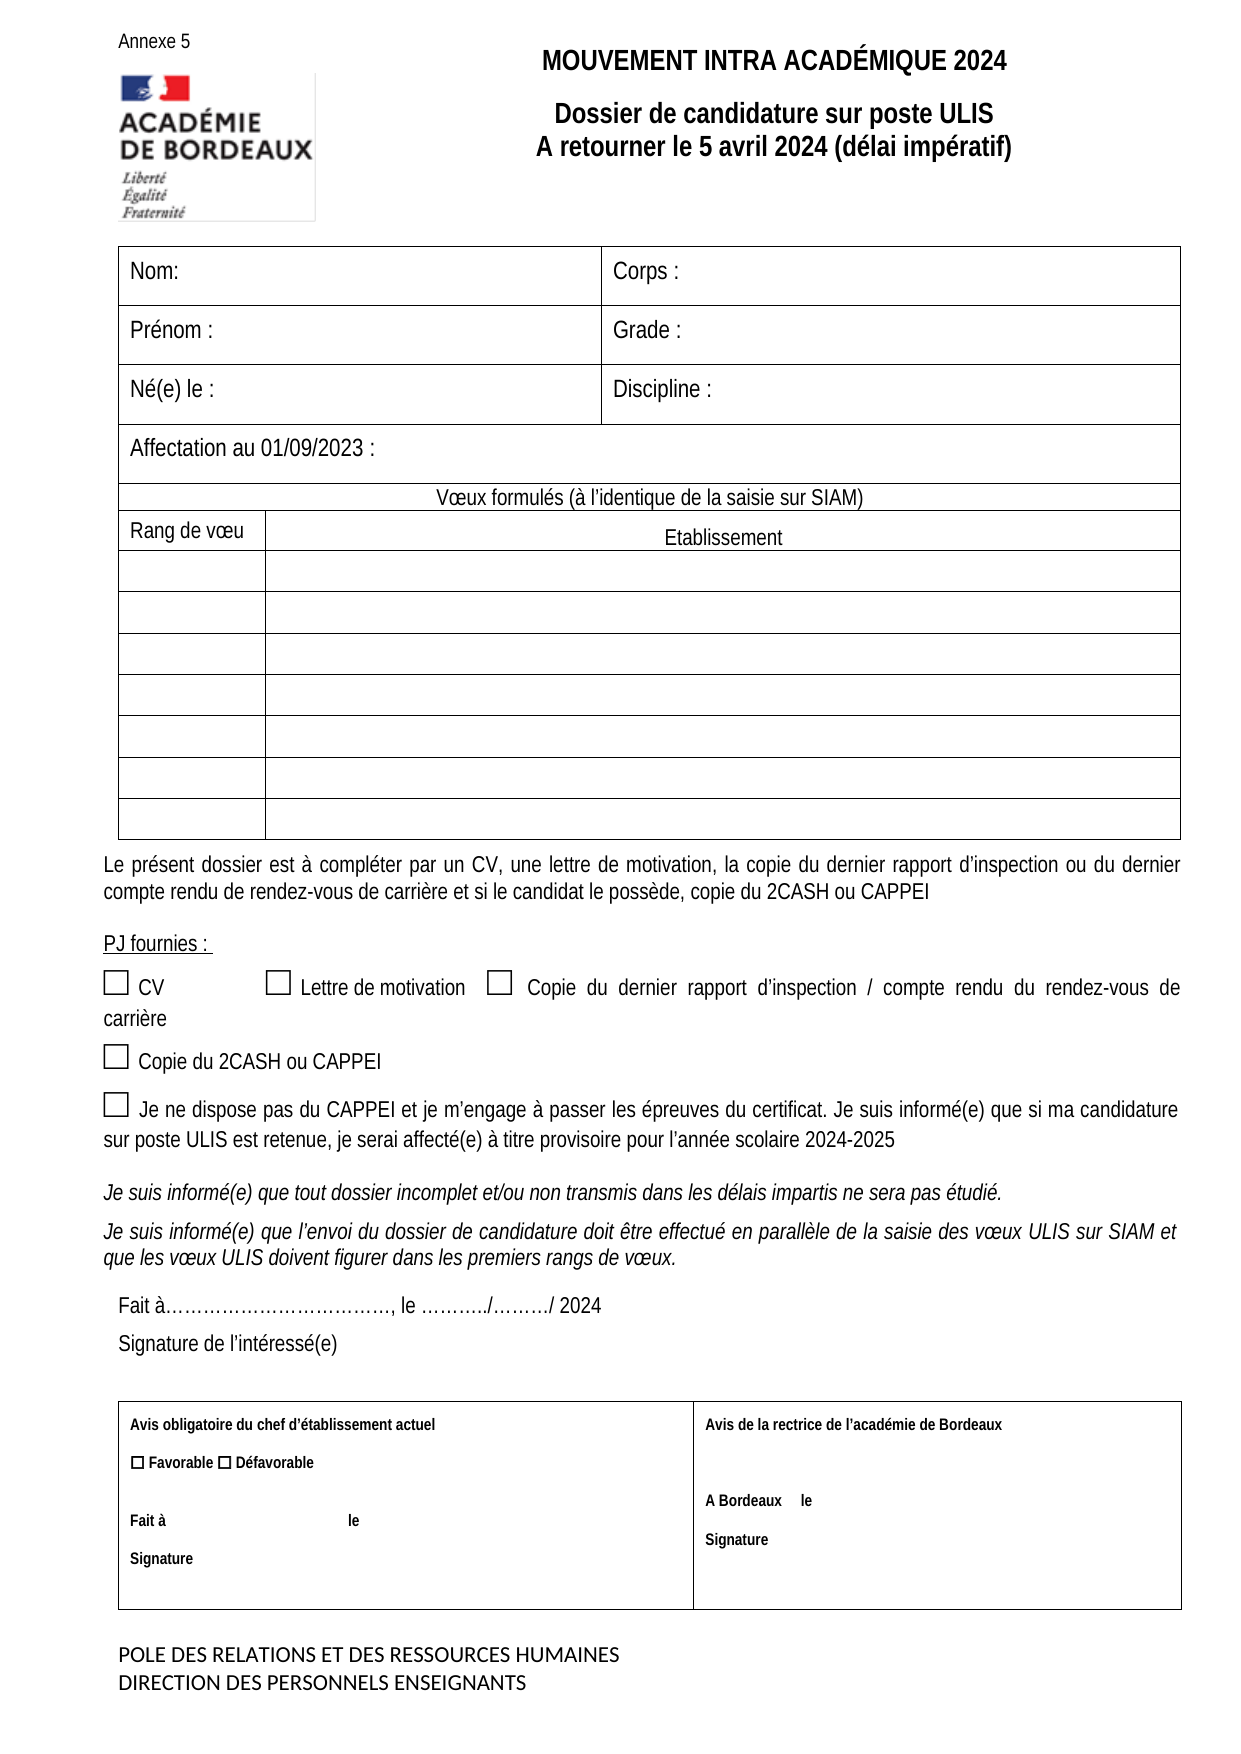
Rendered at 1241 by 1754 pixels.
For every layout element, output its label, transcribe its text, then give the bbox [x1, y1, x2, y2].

table_header Avis de la rectrice de l’académie de Bordeaux A Bordeaux le Signature [694, 1402, 1181, 1609]
table_cell [119, 799, 265, 839]
table_cell [119, 758, 265, 798]
text Le présent dossier est à compléter par un CV, une lettre de motivation, la copie du dernier rapport d’inspection ou du dernier compte rendu de rendez-vous de carrière et si le candidat le possède, copie du 2CASH ou CAPPEI [103, 851, 1181, 904]
table_cell Né(e) le : [119, 365, 601, 423]
text □ Copie du 2CASH ou CAPPEI [103, 1031, 1181, 1079]
table_cell [119, 592, 265, 632]
text □ Je ne dispose pas du CAPPEI et je m’engage à passer les épreuves du certificat. Je suis informé(e) que si ma candidature sur poste ULIS est retenue, je serai affecté(e) à titre provisoire pour l’année scolaire 2024-2025 [103, 1079, 1181, 1153]
table_cell Grade : [602, 306, 1180, 364]
table_cell [119, 634, 265, 674]
table_cell [119, 716, 265, 757]
table_cell [266, 758, 1180, 798]
text □ CV □ Lettre de motivation □ Copie du dernier rapport d’inspection / compte rendu du rendez-vous de carrière [103, 957, 1181, 1031]
text Je suis informé(e) que l’envoi du dossier de candidature doit être effectué en parallèle de la saisie des vœux ULIS sur SIAM et que les vœux ULIS doivent figurer dans les premiers rangs de vœux. [103, 1218, 1181, 1271]
table_cell [266, 592, 1180, 632]
text PJ fournies : [103, 930, 1181, 957]
table_cell [266, 675, 1180, 715]
table_cell [266, 716, 1180, 757]
table_header Avis obligatoire du chef d’établissement actuel Favorable Défavorable Fait à le Signature [119, 1402, 693, 1609]
text Signature de l’intéressé(e) [118, 1330, 1181, 1357]
table_cell [266, 799, 1180, 839]
table_cell Prénom : [119, 306, 601, 364]
table_cell [266, 551, 1180, 591]
table_cell Vœux formulés (à l’identique de la saisie sur SIAM) [119, 484, 1180, 510]
table_cell Discipline : [602, 365, 1180, 423]
table_cell [119, 675, 265, 715]
table_cell Etablissement [266, 511, 1180, 550]
table_header Corps : [602, 247, 1180, 305]
table_cell Rang de vœu [119, 511, 265, 550]
text Je suis informé(e) que tout dossier incomplet et/ou non transmis dans les délais impartis ne sera pas étudié. [103, 1179, 1181, 1206]
table_cell [119, 551, 265, 591]
table_cell [266, 634, 1180, 674]
table_cell Affectation au 01/09/2023 : [119, 425, 1180, 482]
table_header Nom: [119, 247, 601, 305]
picture [118, 73, 317, 223]
text Fait à………………………………, le ………../………/ 2024 [118, 1292, 1181, 1318]
